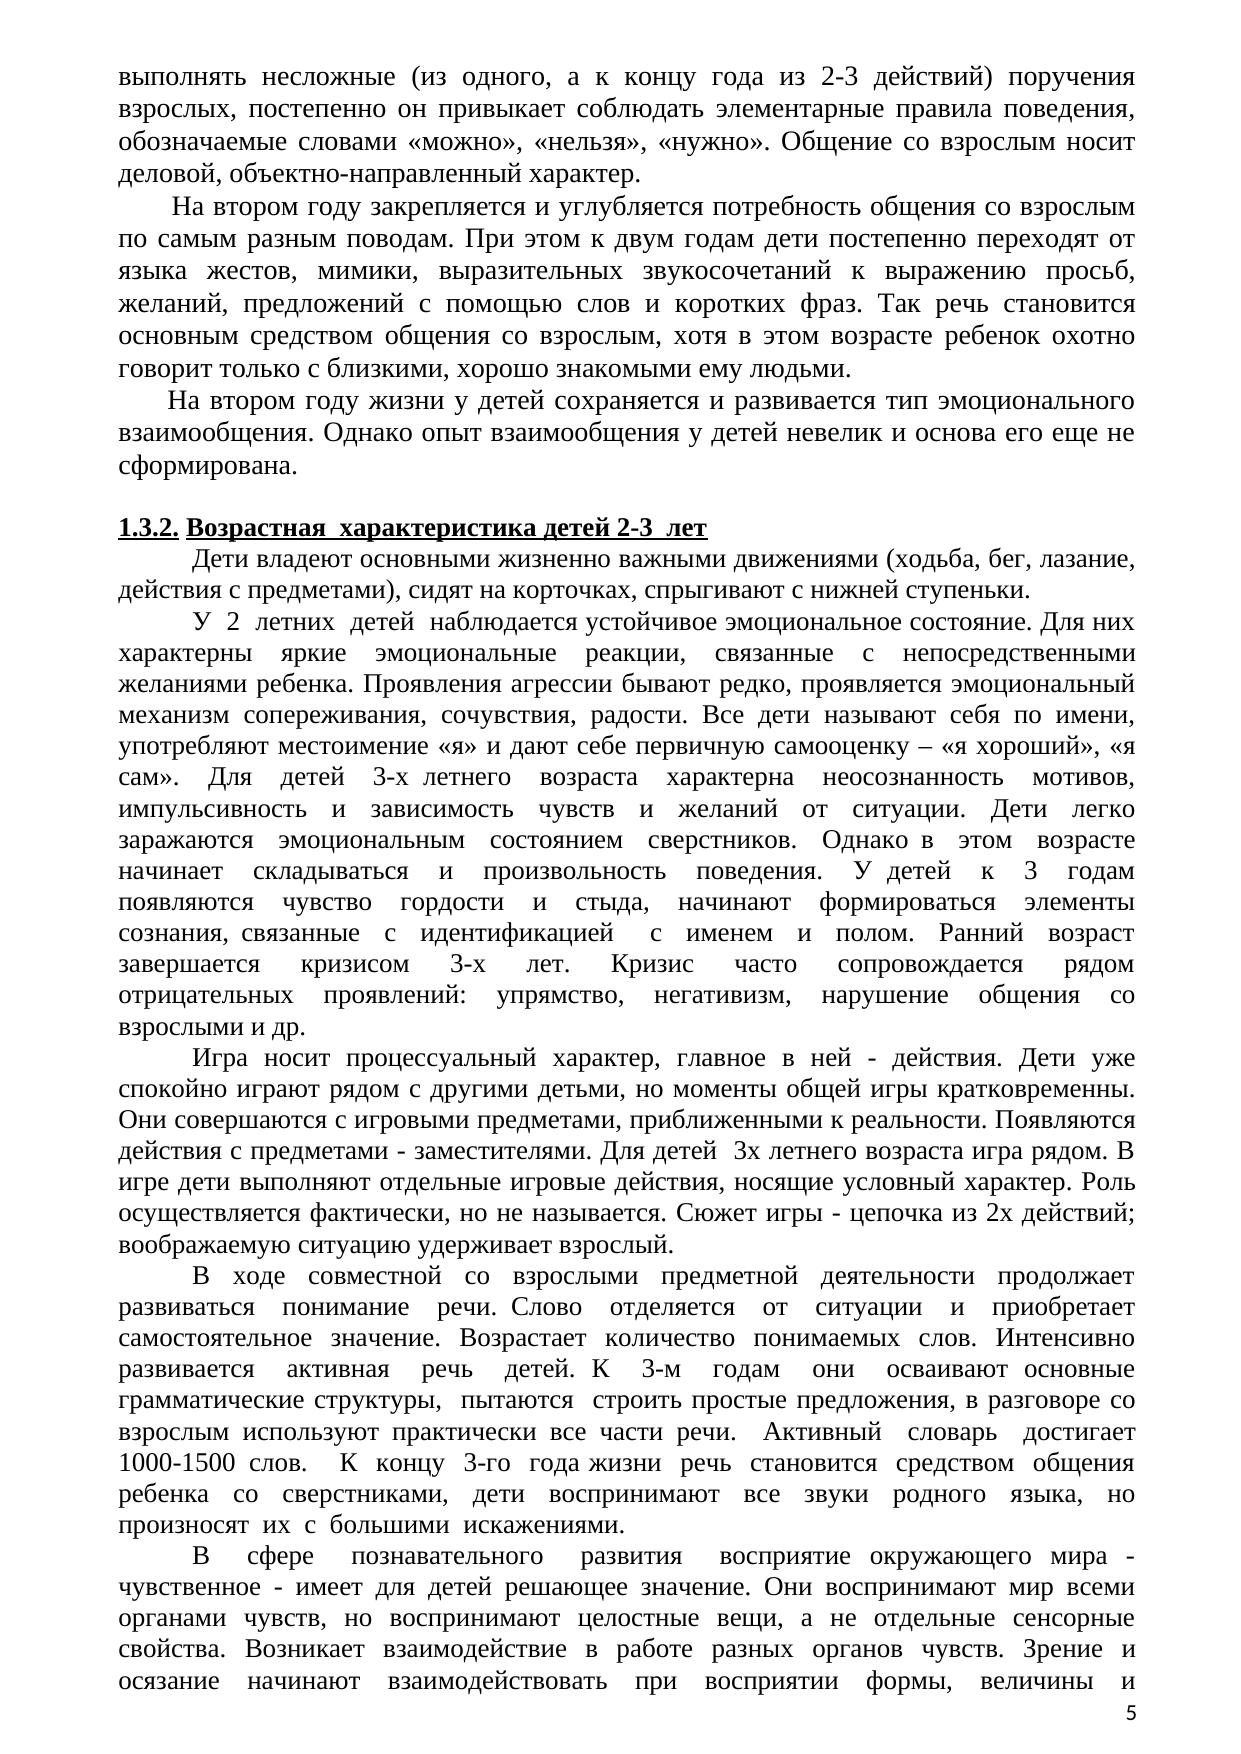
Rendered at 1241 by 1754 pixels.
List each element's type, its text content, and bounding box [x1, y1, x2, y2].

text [118, 59, 1137, 189]
text Дети владеют основными жизненно важными движениями (ходьба, бег, лазание, действия с предметами), сидят на корточках, спрыгивают с нижней ступеньки. [118, 542, 1137, 605]
text 1.3.2. Возрастная характеристика детей 2-3 лет [118, 511, 1137, 542]
text На втором году закрепляется и углубляется потребность общения со взрослым по самым разным поводам. При этом к двум годам дети постепенно переходят от языка жестов, мимики, выразительных звукосочетаний к выражению просьб, желаний, предложений с помощью слов и коротких фраз. Так речь становится основным средством общения со взрослым, хотя в этом возрасте ребенок охотно говорит только с близкими, хорошо знакомыми ему людьми. [118, 189, 1137, 383]
text На втором году жизни у детей сохраняется и развивается тип эмоционального взаимообщения. Однако опыт взаимообщения у детей невелик и основа его еще не сформирована. [118, 383, 1137, 480]
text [118, 1539, 1137, 1695]
text У 2 летних детей наблюдается устойчивое эмоциональное состояние. Для них характерны яркие эмоциональные реакции, связанные с непосредственными желаниями ребенка. Проявления агрессии бывают редко, проявляется эмоциональный механизм сопереживания, сочувствия, радости. Все дети называют себя по имени, употребляют местоимение «я» и дают себе первичную самооценку – «я хороший», «я сам». Для детей 3-х летнего возраста характерна неосознанность мотивов, импульсивность и зависимость чувств и желаний от ситуации. Дети легко заражаются эмоциональным состоянием сверстников. Однако в этом возрасте начинает складываться и произвольность поведения. У детей к 3 годам появляются чувство гордости и стыда, начинают формироваться элементы сознания, связанные с идентификацией с именем и полом. Ранний возраст завершается кризисом 3-х лет. Кризис часто сопровождается рядом отрицательных проявлений: упрямство, негативизм, нарушение общения со взрослыми и др. [118, 605, 1137, 1041]
text В ходе совместной со взрослыми предметной деятельности продолжает развиваться понимание речи. Слово отделяется от ситуации и приобретает самостоятельное значение. Возрастает количество понимаемых слов. Интенсивно развивается активная речь детей. К 3-м годам они осваивают основные грамматические структуры, пытаются строить простые предложения, в разговоре со взрослым используют практически все части речи. Активный словарь достигает 1000-1500 слов. К концу 3-го года жизни речь становится средством общения ребенка со сверстниками, дети воспринимают все звуки родного языка, но произносят их с большими искажениями. [118, 1259, 1137, 1539]
text Игра носит процессуальный характер, главное в ней - действия. Дети уже спокойно играют рядом с другими детьми, но моменты общей игры кратковременны. Они совершаются с игровыми предметами, приближенными к реальности. Появляются действия с предметами - заместителями. Для детей 3х летнего возраста игра рядом. В игре дети выполняют отдельные игровые действия, носящие условный характер. Роль осуществляется фактически, но не называется. Сюжет игры - цепочка из 2х действий; воображаемую ситуацию удерживает взрослый. [118, 1041, 1137, 1259]
